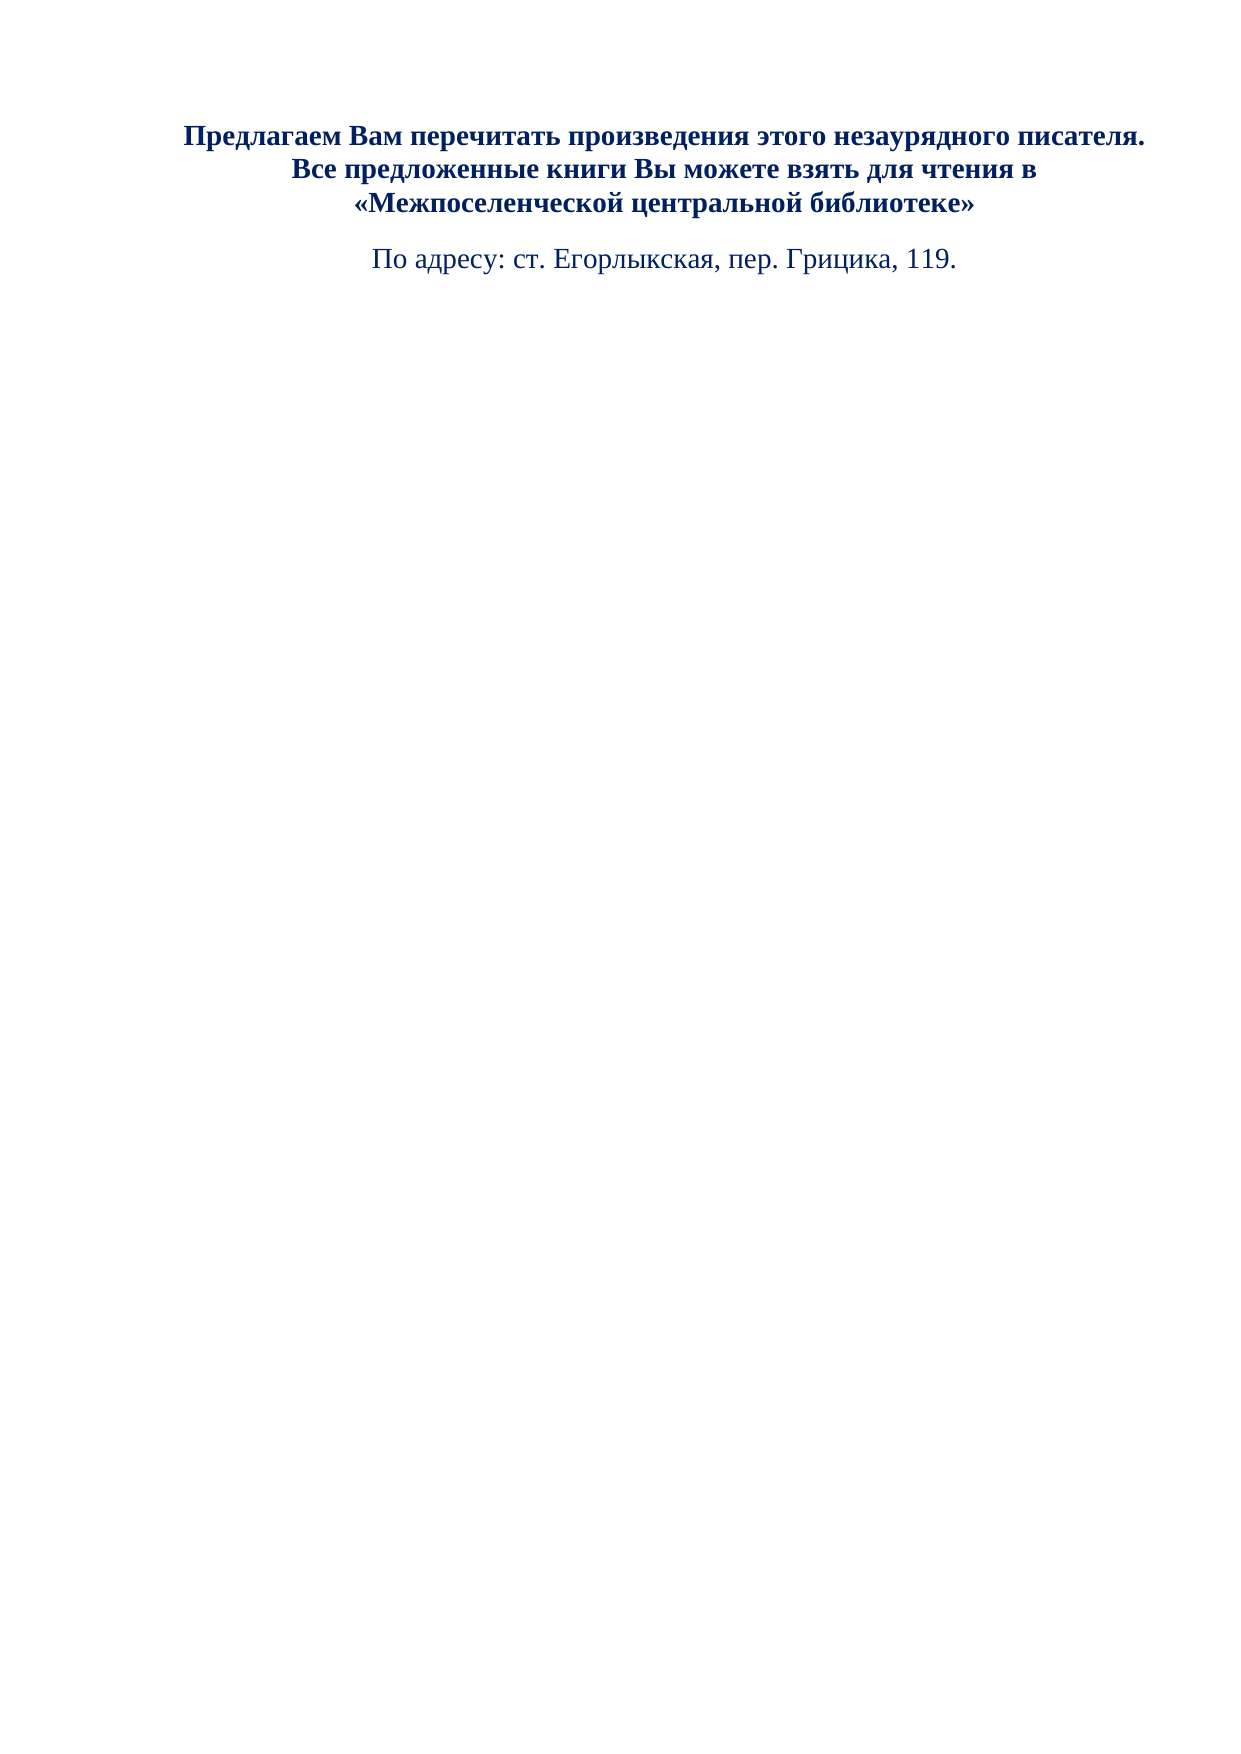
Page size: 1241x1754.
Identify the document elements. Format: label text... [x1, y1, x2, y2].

text Предлагаем Вам перечитать произведения этого незаурядного писателя. Все предложенные книги Вы можете взять для чтения в «Межпоселенческой центральной библиотеке» [177, 118, 1152, 219]
text По адресу: ст. Егорлыкская, пер. Грицика, 119. [177, 241, 1152, 275]
